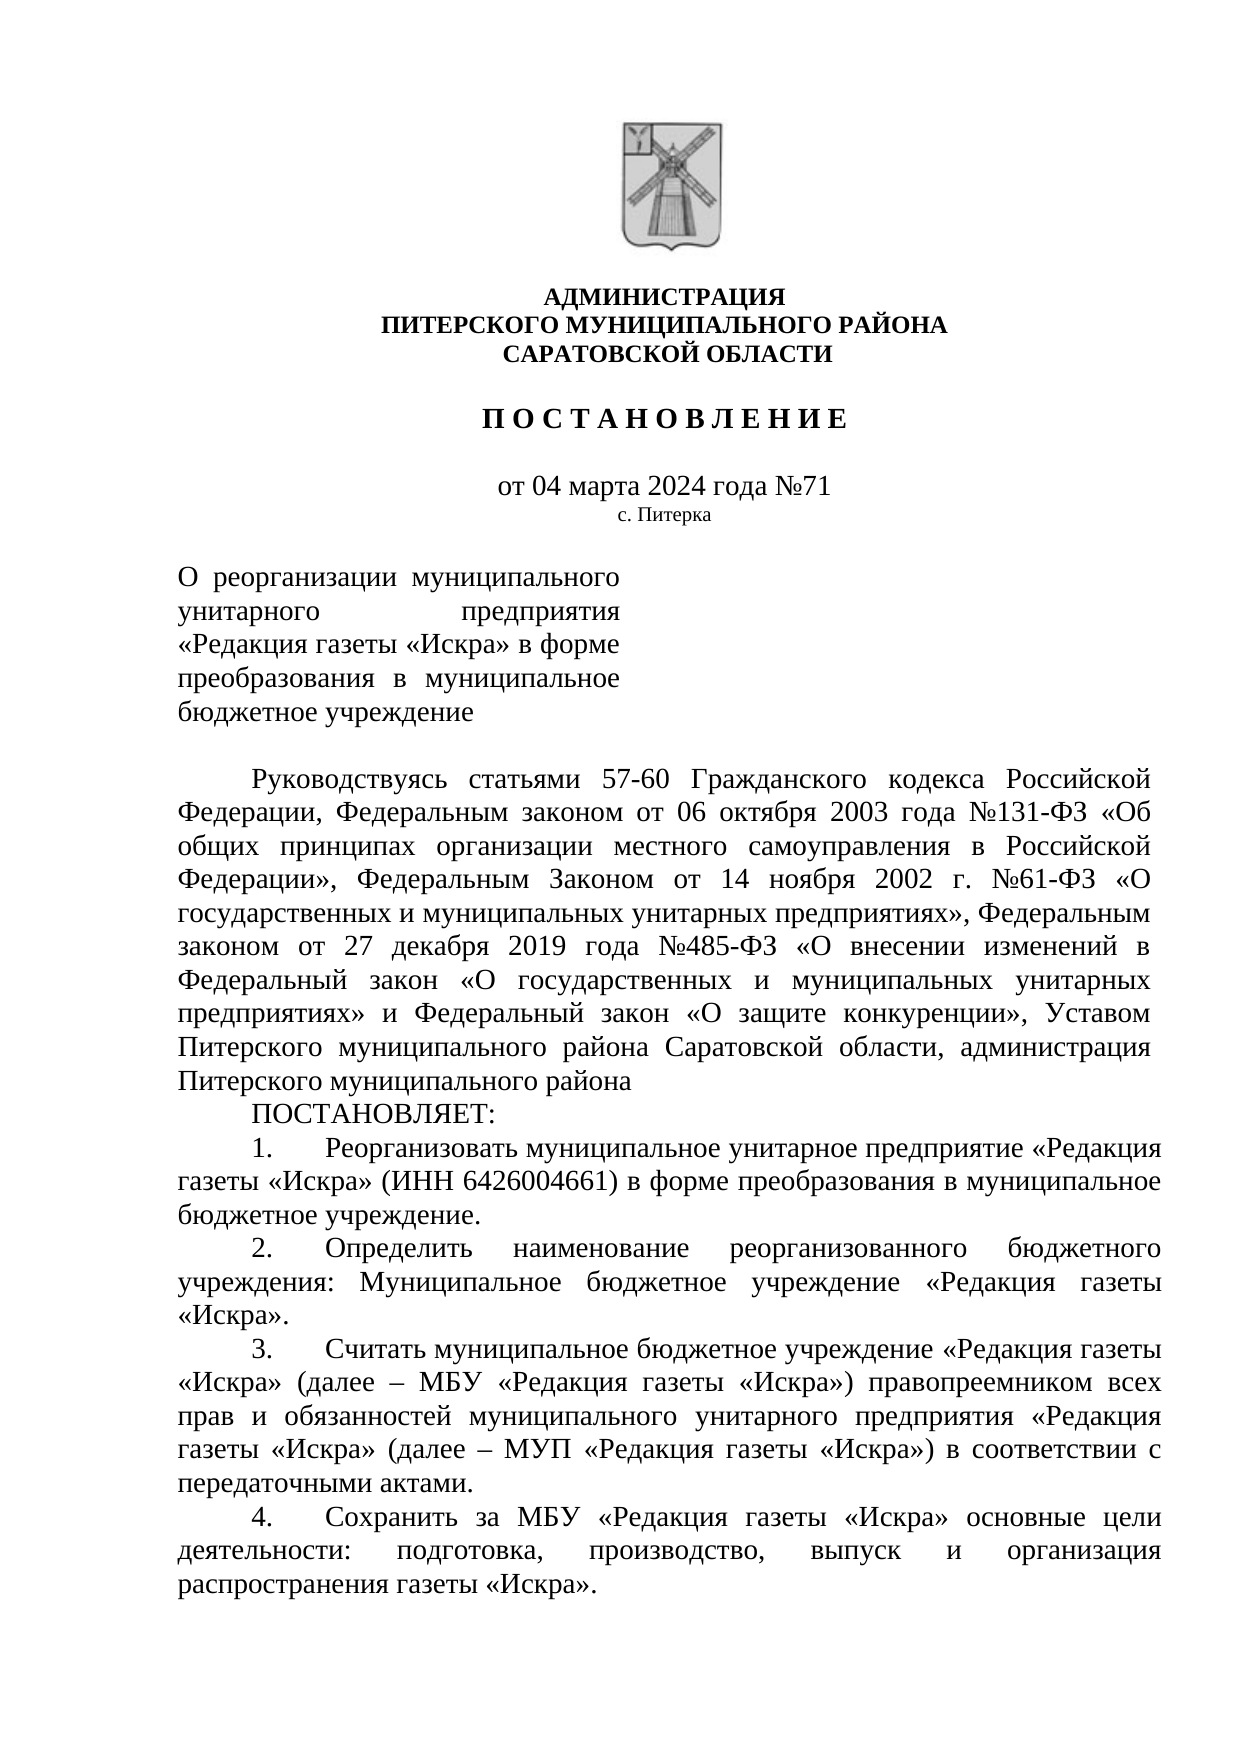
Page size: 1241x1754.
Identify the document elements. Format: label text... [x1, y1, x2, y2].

text АДМИНИСТРАЦИЯ [177, 282, 1152, 310]
text с. Питерка [177, 502, 1152, 526]
text ПИТЕРСКОГО МУНИЦИПАЛЬНОГО РАЙОНА [177, 310, 1152, 339]
list Определить наименование реорганизованного бюджетного учреждения: Муниципальное бюджетное учреждение «Редакция газеты «Искра». [177, 1230, 1162, 1331]
list Сохранить за МБУ «Редакция газеты «Искра» основные цели деятельности: подготовка, производство, выпуск и организация распространения газеты «Искра». [177, 1499, 1162, 1599]
picture [616, 118, 728, 260]
text ПОСТАНОВЛЯЕТ: [177, 1096, 1162, 1130]
text от 04 марта 2024 года №71 [177, 468, 1152, 502]
text Руководствуясь статьями 57-60 Гражданского кодекса Российской Федерации, Федеральным законом от 06 октября 2003 года №131-ФЗ «Об общих принципах организации местного самоуправления в Российской Федерации», Федеральным Законом от 14 ноября 2002 г. №61-ФЗ «О государственных и муниципальных унитарных предприятиях», Федеральным законом от 27 декабря 2019 года №485-ФЗ «О внесении изменений в Федеральный закон «О государственных и муниципальных унитарных предприятиях» и Федеральный закон «О защите конкуренции», Уставом Питерского муниципального района Саратовской области, администрация Питерского муниципального района [177, 761, 1152, 1096]
text САРАТОВСКОЙ ОБЛАСТИ [177, 339, 1152, 368]
text П О С Т А Н О В Л Е Н И Е [177, 401, 1152, 435]
text О реорганизации муниципального унитарного предприятия «Редакция газеты «Искра» в форме преобразования в муниципальное бюджетное учреждение [177, 559, 620, 727]
list Считать муниципальное бюджетное учреждение «Редакция газеты «Искра» (далее – МБУ «Редакция газеты «Искра») правопреемником всех прав и обязанностей муниципального унитарного предприятия «Редакция газеты «Искра» (далее – МУП «Редакция газеты «Искра») в соответствии с передаточными актами. [177, 1331, 1162, 1499]
list Реорганизовать муниципальное унитарное предприятие «Редакция газеты «Искра» (ИНН 6426004661) в форме преобразования в муниципальное бюджетное учреждение. [177, 1130, 1162, 1230]
